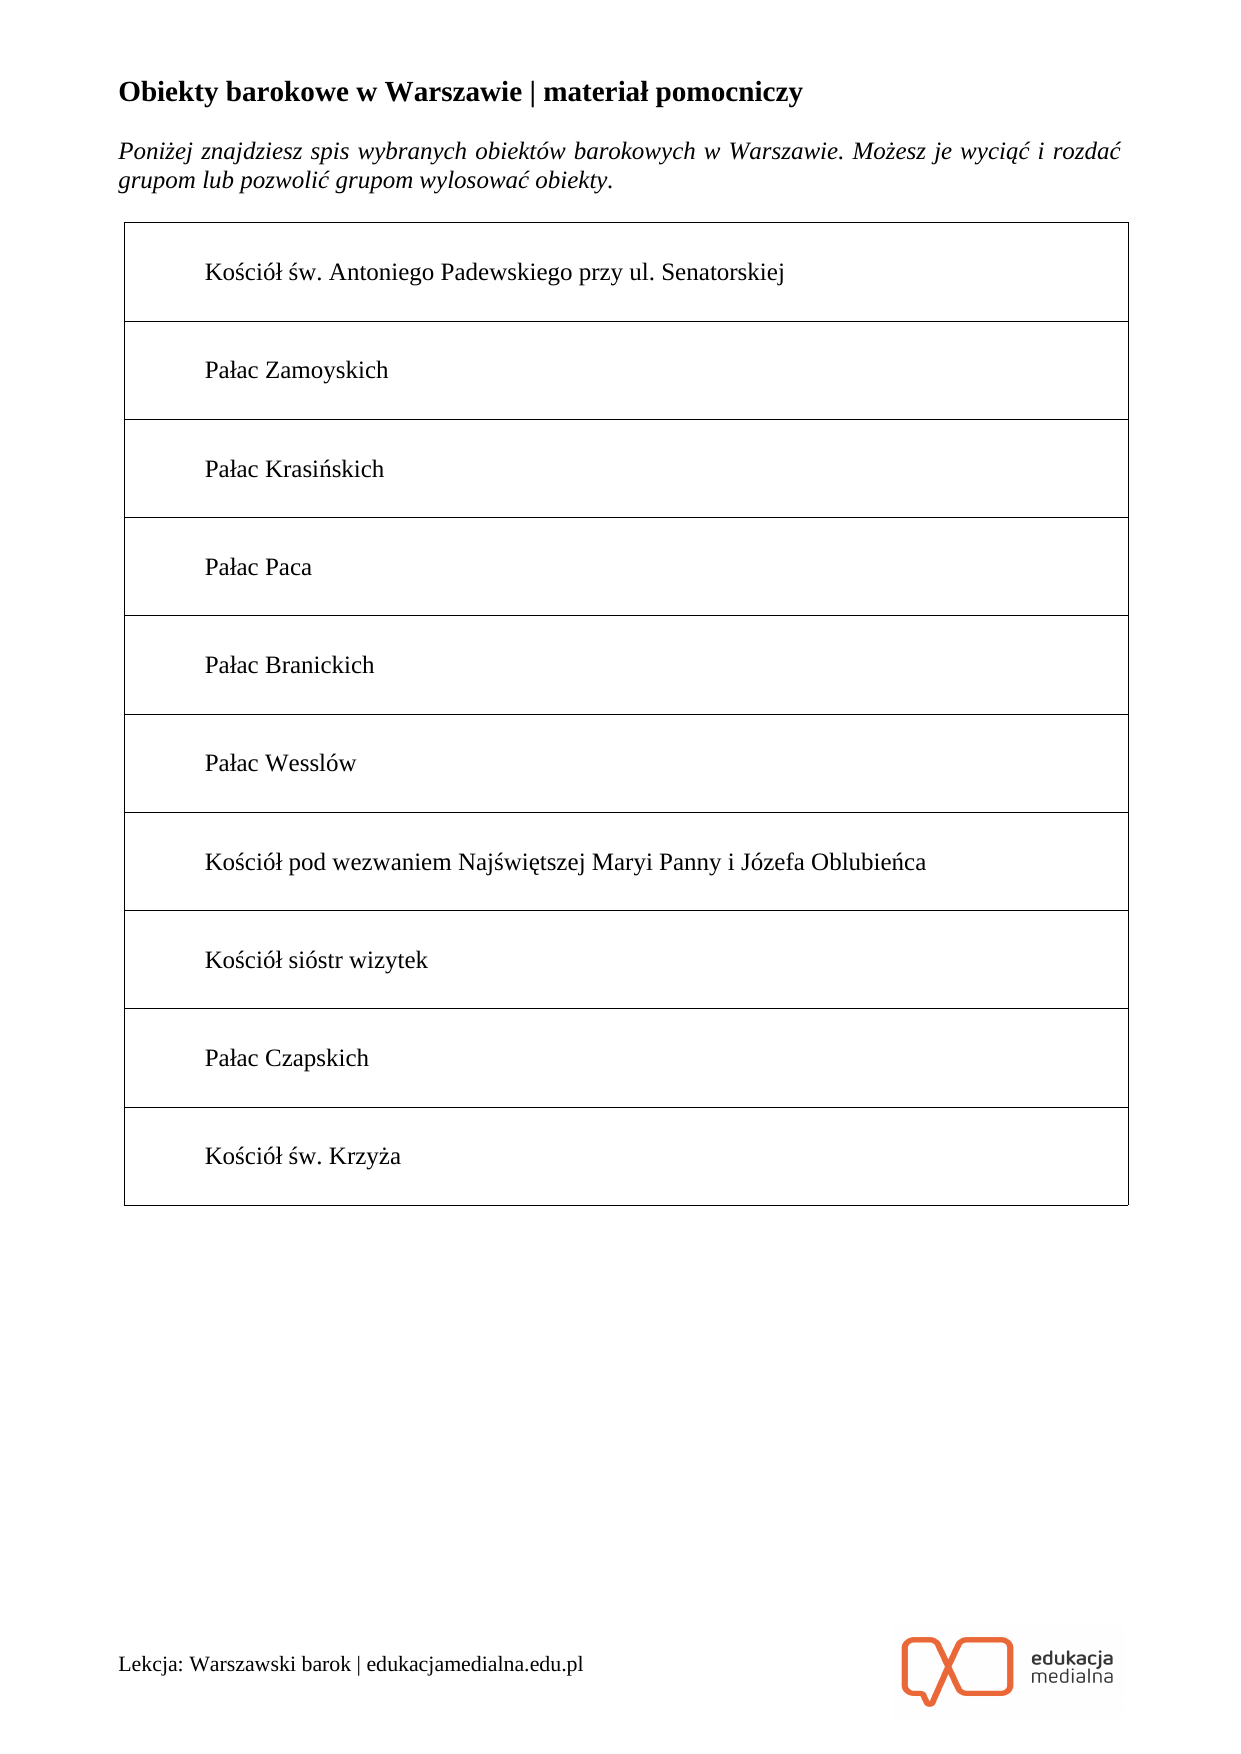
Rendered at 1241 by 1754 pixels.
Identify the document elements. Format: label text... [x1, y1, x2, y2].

table_cell Pałac Czapskich [125, 1009, 1128, 1106]
table_header Kościół św. Antoniego Padewskiego przy ul. Senatorskiej [125, 223, 1128, 321]
table_cell Pałac Zamoyskich [125, 322, 1128, 419]
table_cell Pałac Krasińskich [125, 420, 1128, 517]
table_cell Kościół św. Krzyża [125, 1108, 1128, 1204]
table_cell Pałac Branickich [125, 616, 1128, 713]
picture [892, 1625, 1125, 1718]
text Poniżej znajdziesz spis wybranych obiektów barokowych w Warszawie. Możesz je wyciąć i rozdać grupom lub pozwolić grupom wylosować obiekty. [118, 136, 1122, 193]
text Obiekty barokowe w Warszawie | materiał pomocniczy [118, 74, 1122, 107]
table_cell Pałac Wesslów [125, 715, 1128, 812]
table_cell Pałac Paca [125, 518, 1128, 615]
table_cell Kościół pod wezwaniem Najświętszej Maryi Panny i Józefa Oblubieńca [125, 813, 1128, 910]
table_cell Kościół sióstr wizytek [125, 911, 1128, 1008]
